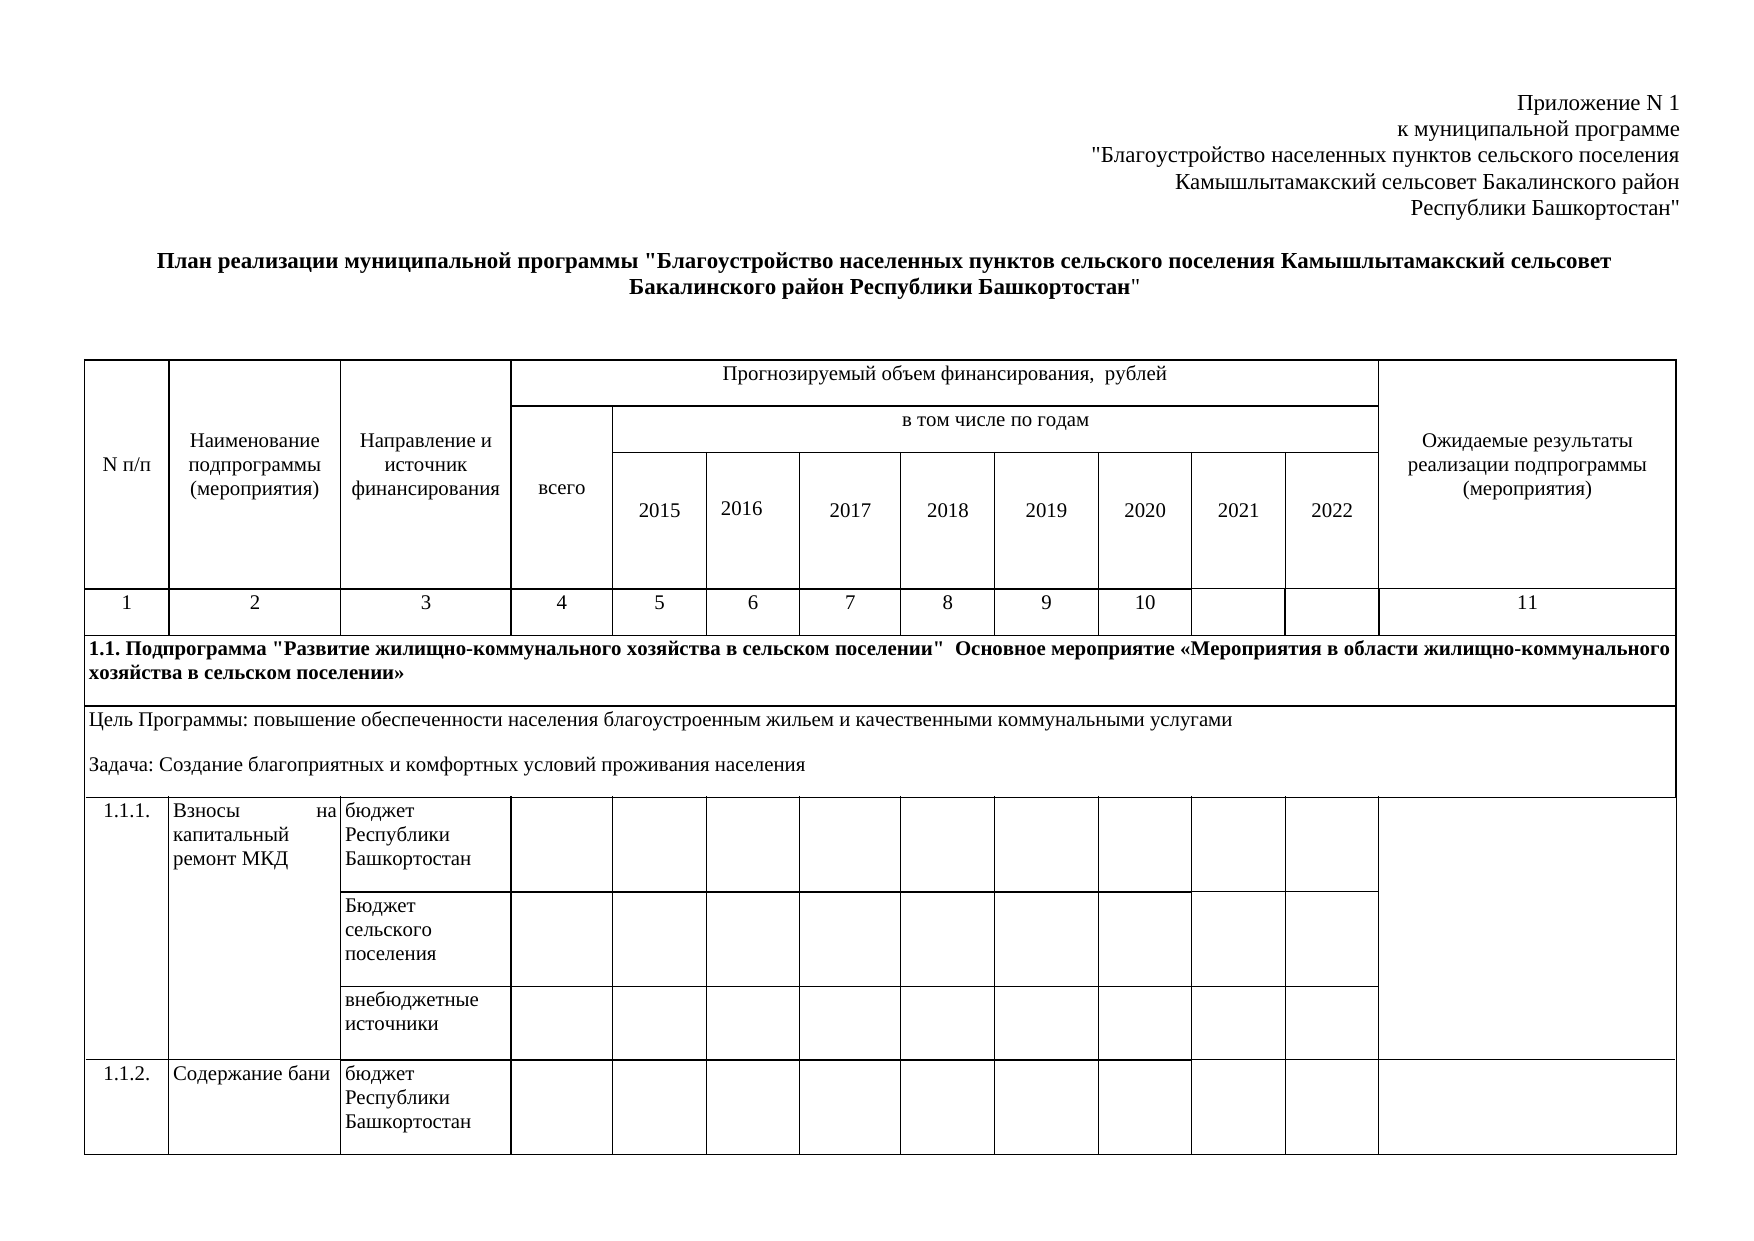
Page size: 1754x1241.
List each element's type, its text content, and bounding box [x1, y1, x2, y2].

table_cell Взносы на капитальный ремонт МКД [169, 798, 340, 1059]
table_cell [512, 893, 612, 986]
table_cell [1286, 589, 1378, 634]
table_cell [1379, 798, 1676, 1059]
table_cell 5 [613, 590, 706, 634]
table_cell [1099, 798, 1191, 891]
table_cell всего [512, 407, 612, 588]
table_cell Цель Программы: повышение обеспеченности населения благоустроенным жильем и качественными коммунальными услугами Задача: Создание благоприятных и комфортных условий проживания населения [85, 707, 1675, 796]
table_header Направление и источник финансирования [341, 361, 510, 588]
table_cell [1286, 892, 1378, 986]
text "Благоустройство населенных пунктов сельского поселения [89, 141, 1680, 168]
table_cell [901, 798, 994, 891]
table_cell 6 [707, 590, 799, 634]
table_cell [995, 893, 1098, 986]
table_cell 1 [85, 590, 168, 634]
table_cell 1.1.1. [85, 798, 168, 1059]
table_cell [995, 1061, 1098, 1154]
table_cell [613, 1061, 706, 1154]
table_cell 2 [170, 590, 340, 634]
table_cell Содержание бани [169, 1060, 340, 1154]
table_cell [512, 987, 612, 1059]
text Приложение N 1 [89, 89, 1680, 115]
table_cell [1192, 987, 1285, 1059]
table_cell 2015 [613, 453, 706, 588]
text Камышлытамакский сельсовет Бакалинского район [89, 168, 1680, 194]
table_header Наименование подпрограммы (мероприятия) [170, 361, 340, 588]
table_cell [613, 893, 706, 986]
table_header Ожидаемые результаты реализации подпрограммы (мероприятия) [1379, 361, 1675, 588]
table_cell [1379, 1059, 1676, 1154]
table_cell 2019 [995, 453, 1098, 588]
table_header N п/п [85, 361, 168, 588]
table_cell 3 [341, 590, 510, 634]
table_cell 2018 [901, 453, 994, 588]
table_cell [707, 987, 799, 1059]
table_cell 2020 [1099, 453, 1191, 588]
table_cell 9 [995, 590, 1098, 634]
table_cell 8 [901, 590, 994, 634]
table_cell 2017 [800, 453, 900, 588]
table_cell [613, 798, 706, 891]
table_cell [1099, 893, 1191, 986]
table_cell [1286, 798, 1378, 891]
table_cell [1099, 987, 1191, 1059]
table_cell [1099, 1061, 1191, 1154]
table_cell [512, 1061, 612, 1154]
table_cell 2022 [1286, 453, 1378, 588]
table_cell 4 [512, 590, 612, 634]
text Республики Башкортостан" [89, 194, 1680, 220]
table_cell [1192, 589, 1284, 634]
text План реализации муниципальной программы "Благоустройство населенных пунктов сельского поселения Камышлытамакский сельсовет Бакалинского район Республики Башкортостан" [89, 247, 1680, 299]
table_cell [1192, 892, 1285, 986]
table_cell [800, 893, 900, 986]
table_cell [707, 893, 799, 986]
table_cell 10 [1099, 590, 1191, 634]
table_cell [707, 1061, 799, 1154]
table_cell [1192, 798, 1285, 891]
table_cell [1286, 1060, 1378, 1154]
table_cell [995, 798, 1098, 891]
table_cell [1286, 987, 1378, 1059]
text к муниципальной программе [89, 115, 1680, 141]
table_cell 11 [1380, 589, 1675, 634]
table_cell [901, 1061, 994, 1154]
table_cell [800, 798, 900, 891]
table_cell [800, 1061, 900, 1154]
table_cell 2021 [1192, 453, 1285, 588]
table_cell бюджет Республики Башкортостан [341, 1061, 510, 1154]
table_cell [901, 893, 994, 986]
table_cell бюджет Республики Башкортостан [341, 798, 510, 891]
table_cell [901, 987, 994, 1059]
table_cell [613, 987, 706, 1059]
table_cell 1.1. Подпрограмма "Развитие жилищно-коммунального хозяйства в сельском поселении" Основное мероприятие «Мероприятия в области жилищно-коммунального хозяйства в сельском поселении» [85, 636, 1675, 705]
table_cell внебюджетные источники [341, 987, 510, 1059]
table_cell [707, 798, 799, 891]
table_cell Бюджет сельского поселения [341, 893, 510, 986]
table_cell [800, 987, 900, 1059]
table_cell [1192, 1060, 1285, 1154]
table_cell 1.1.2. [85, 1060, 168, 1154]
table_cell 2016 [707, 453, 799, 588]
table_cell [995, 987, 1098, 1059]
table_cell 7 [800, 590, 900, 634]
table_cell в том числе по годам [613, 407, 1378, 452]
table_cell [512, 798, 612, 891]
table_header Прогнозируемый объем финансирования, рублей [512, 361, 1378, 405]
